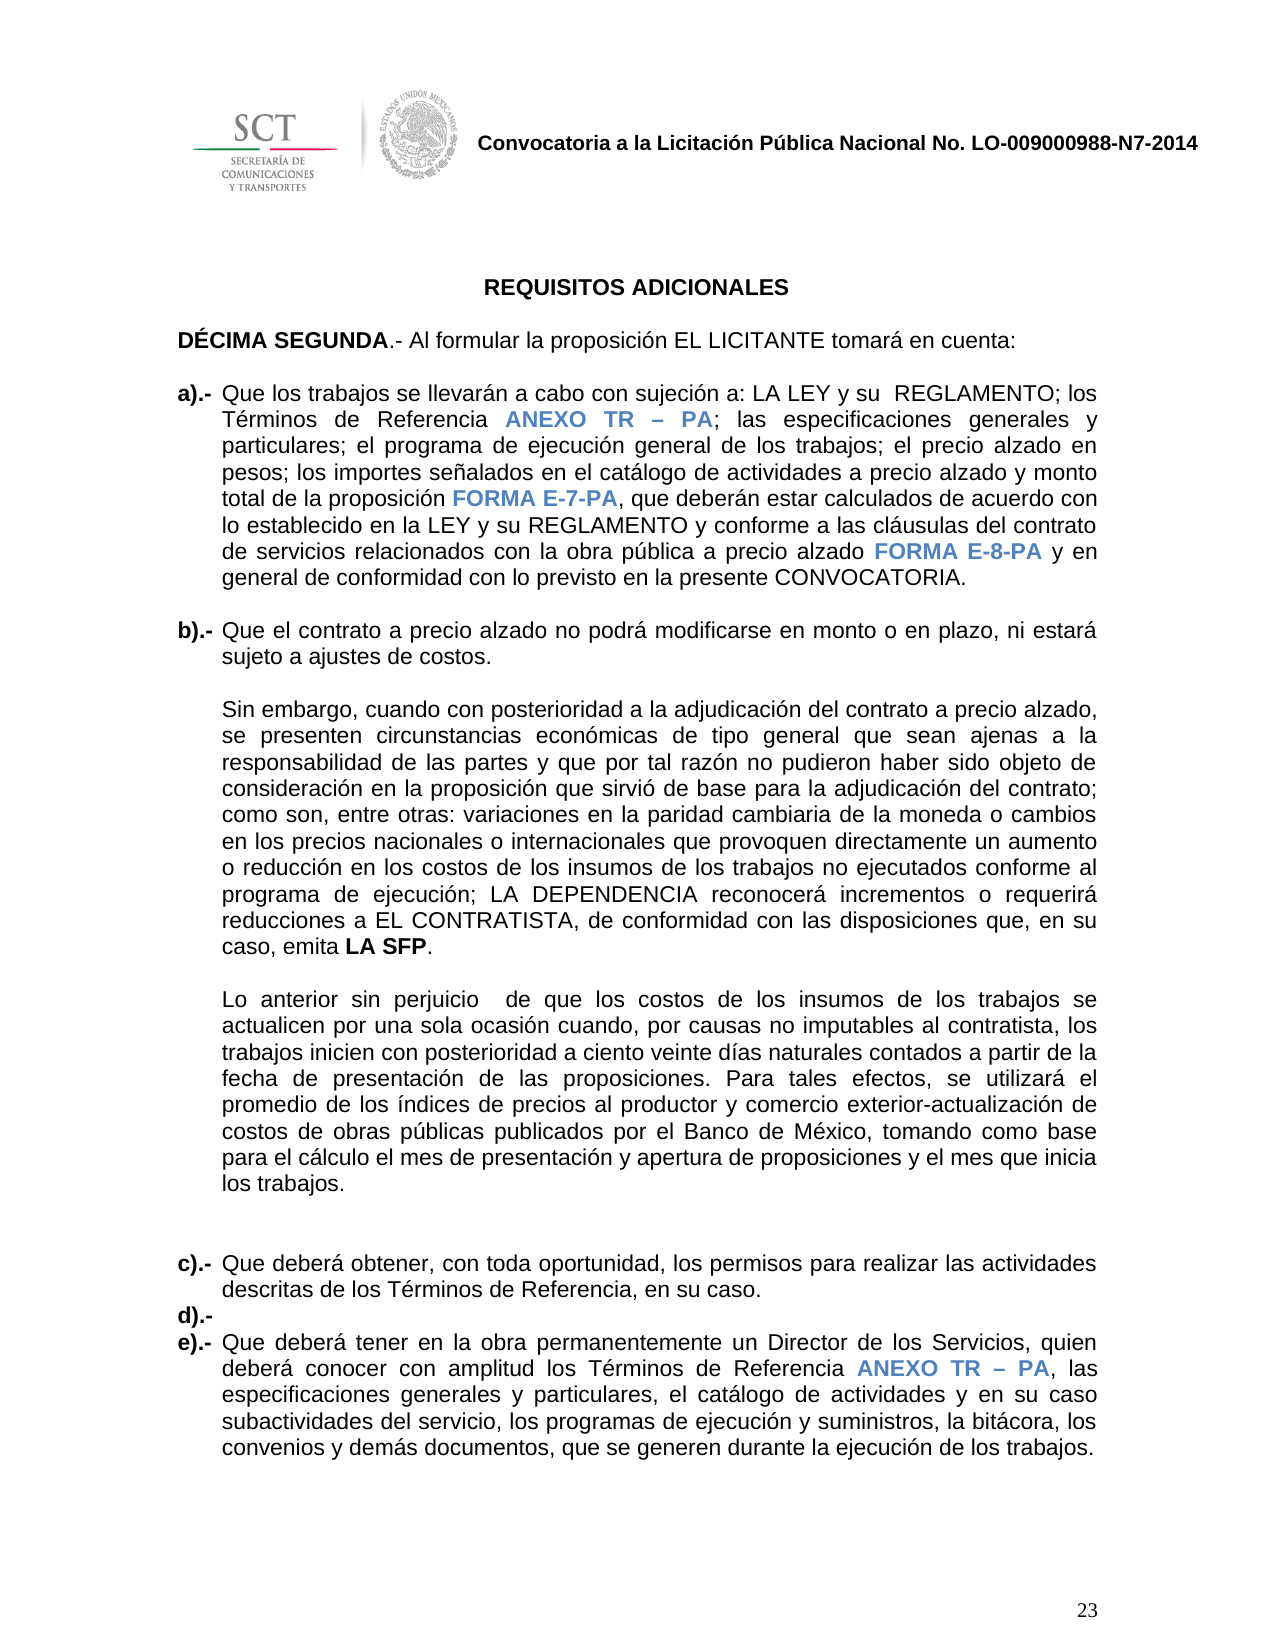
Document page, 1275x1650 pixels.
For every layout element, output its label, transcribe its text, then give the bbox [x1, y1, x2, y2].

list Que deberá tener en la obra permanentemente un Director de los Servicios, quien deberá conocer con amplitud los Términos de Referencia ANEXO TR – PA, las especificaciones generales y particulares, el catálogo de actividades y en su caso subactividades del servicio, los programas de ejecución y suministros, la bitácora, los convenios y demás documentos, que se generen durante la ejecución de los trabajos. [177, 1328, 1098, 1460]
list Que el contrato a precio alzado no podrá modificarse en monto o en plazo, ni estará sujeto a ajustes de costos. [177, 617, 1098, 670]
text Sin embargo, cuando con posterioridad a la adjudicación del contrato a precio alzado, se presenten circunstancias económicas de tipo general que sean ajenas a la responsabilidad de las partes y que por tal razón no pudieron haber sido objeto de consideración en la proposición que sirvió de base para la adjudicación del contrato; como son, entre otras: variaciones en la paridad cambiaria de la moneda o cambios en los precios nacionales o internacionales que provoquen directamente un aumento o reducción en los costos de los insumos de los trabajos no ejecutados conforme al programa de ejecución; LA DEPENDENCIA reconocerá incrementos o requerirá reducciones a EL CONTRATISTA, de conformidad con las disposiciones que, en su caso, emita LA SFP. [222, 696, 1098, 959]
list Que los trabajos se llevarán a cabo con sujeción a: LA LEY y su REGLAMENTO; los Términos de Referencia ANEXO TR – PA; las especificaciones generales y particulares; el programa de ejecución general de los trabajos; el precio alzado en pesos; los importes señalados en el catálogo de actividades a precio alzado y monto total de la proposición FORMA E-7-PA, que deberán estar calculados de acuerdo con lo establecido en la LEY y su REGLAMENTO y conforme a las cláusulas del contrato de servicios relacionados con la obra pública a precio alzado FORMA E-8-PA y en general de conformidad con lo previsto en la presente CONVOCATORIA. [177, 380, 1098, 591]
text Lo anterior sin perjuicio de que los costos de los insumos de los trabajos se actualicen por una sola ocasión cuando, por causas no imputables al contratista, los trabajos inicien con posterioridad a ciento veinte días naturales contados a partir de la fecha de presentación de las proposiciones. Para tales efectos, se utilizará el promedio de los índices de precios al productor y comercio exterior-actualización de costos de obras públicas publicados por el Banco de México, tomando como base para el cálculo el mes de presentación y apertura de proposiciones y el mes que inicia los trabajos. [222, 986, 1098, 1197]
text REQUISITOS ADICIONALES [177, 274, 1096, 301]
picture [177, 75, 463, 196]
list Que deberá obtener, con toda oportunidad, los permisos para realizar las actividades descritas de los Términos de Referencia, en su caso. [177, 1249, 1098, 1302]
text DÉCIMA SEGUNDA.- Al formular la proposición EL LICITANTE tomará en cuenta: [177, 327, 1096, 353]
